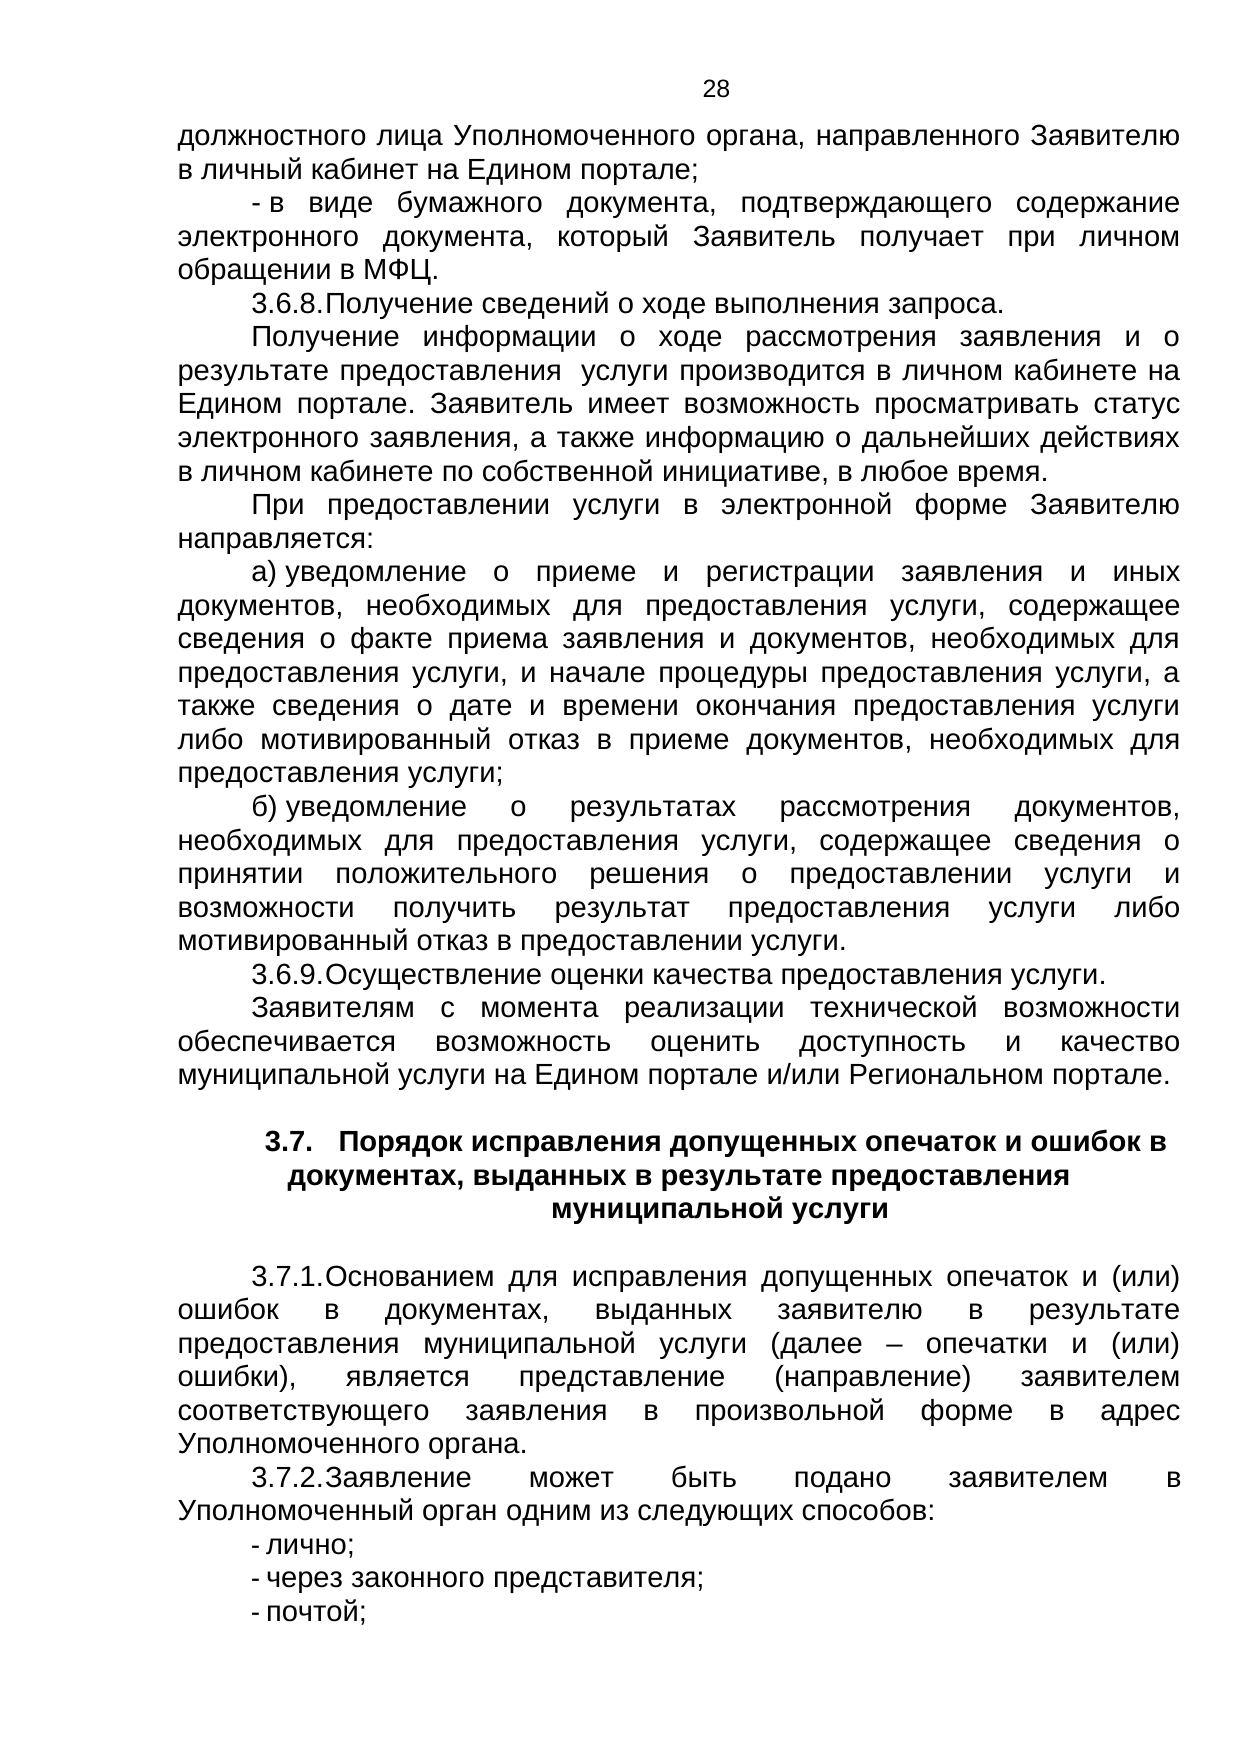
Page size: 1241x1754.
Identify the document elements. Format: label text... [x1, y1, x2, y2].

text а) уведомление о приеме и регистрации заявления и иных документов, необходимых для предоставления услуги, содержащее сведения о факте приема заявления и документов, необходимых для предоставления услуги, и начале процедуры предоставления услуги, а также сведения о дате и времени окончания предоставления услуги либо мотивированный отказ в приеме документов, необходимых для предоставления услуги; [177, 554, 1181, 789]
text Получение информации о ходе рассмотрения заявления и о результате предоставления услуги производится в личном кабинете на Едином портале. Заявитель имеет возможность просматривать статус электронного заявления, а также информацию о дальнейших действиях в личном кабинете по собственной инициативе, в любое время. [177, 319, 1181, 487]
text муниципальной услуги [251, 1191, 1181, 1225]
text При предоставлении услуги в электронной форме Заявителю направляется: [177, 487, 1181, 554]
text б) уведомление о результатах рассмотрения документов, необходимых для предоставления услуги, содержащее сведения о принятии положительного решения о предоставлении услуги и возможности получить результат предоставления услуги либо мотивированный отказ в предоставлении услуги. [177, 789, 1181, 957]
list через законного представителя; [177, 1560, 1181, 1594]
list Получение сведений о ходе выполнения запроса. [177, 286, 1181, 319]
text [177, 118, 1181, 185]
text - в виде бумажного документа, подтверждающего содержание электронного документа, который Заявитель получает при личном обращении в МФЦ. [177, 185, 1181, 286]
list почтой; [177, 1594, 1181, 1627]
list Осуществление оценки качества предоставления услуги. [177, 957, 1181, 990]
list Основанием для исправления допущенных опечаток и (или) ошибок в документах, выданных заявителю в результате предоставления муниципальной услуги (далее – опечатки и (или) ошибки), является представление (направление) заявителем соответствующего заявления в произвольной форме в адрес Уполномоченного органа. [177, 1258, 1181, 1460]
list Порядок исправления допущенных опечаток и ошибок в документах, выданных в результате предоставления [177, 1124, 1181, 1191]
text Заявителям с момента реализации технической возможности обеспечивается возможность оценить доступность и качество муниципальной услуги на Едином портале и/или Региональном портале. [177, 990, 1181, 1091]
list лично; [177, 1527, 1181, 1560]
list Заявление может быть подано заявителем в Уполномоченный орган одним из следующих способов: [177, 1460, 1181, 1527]
